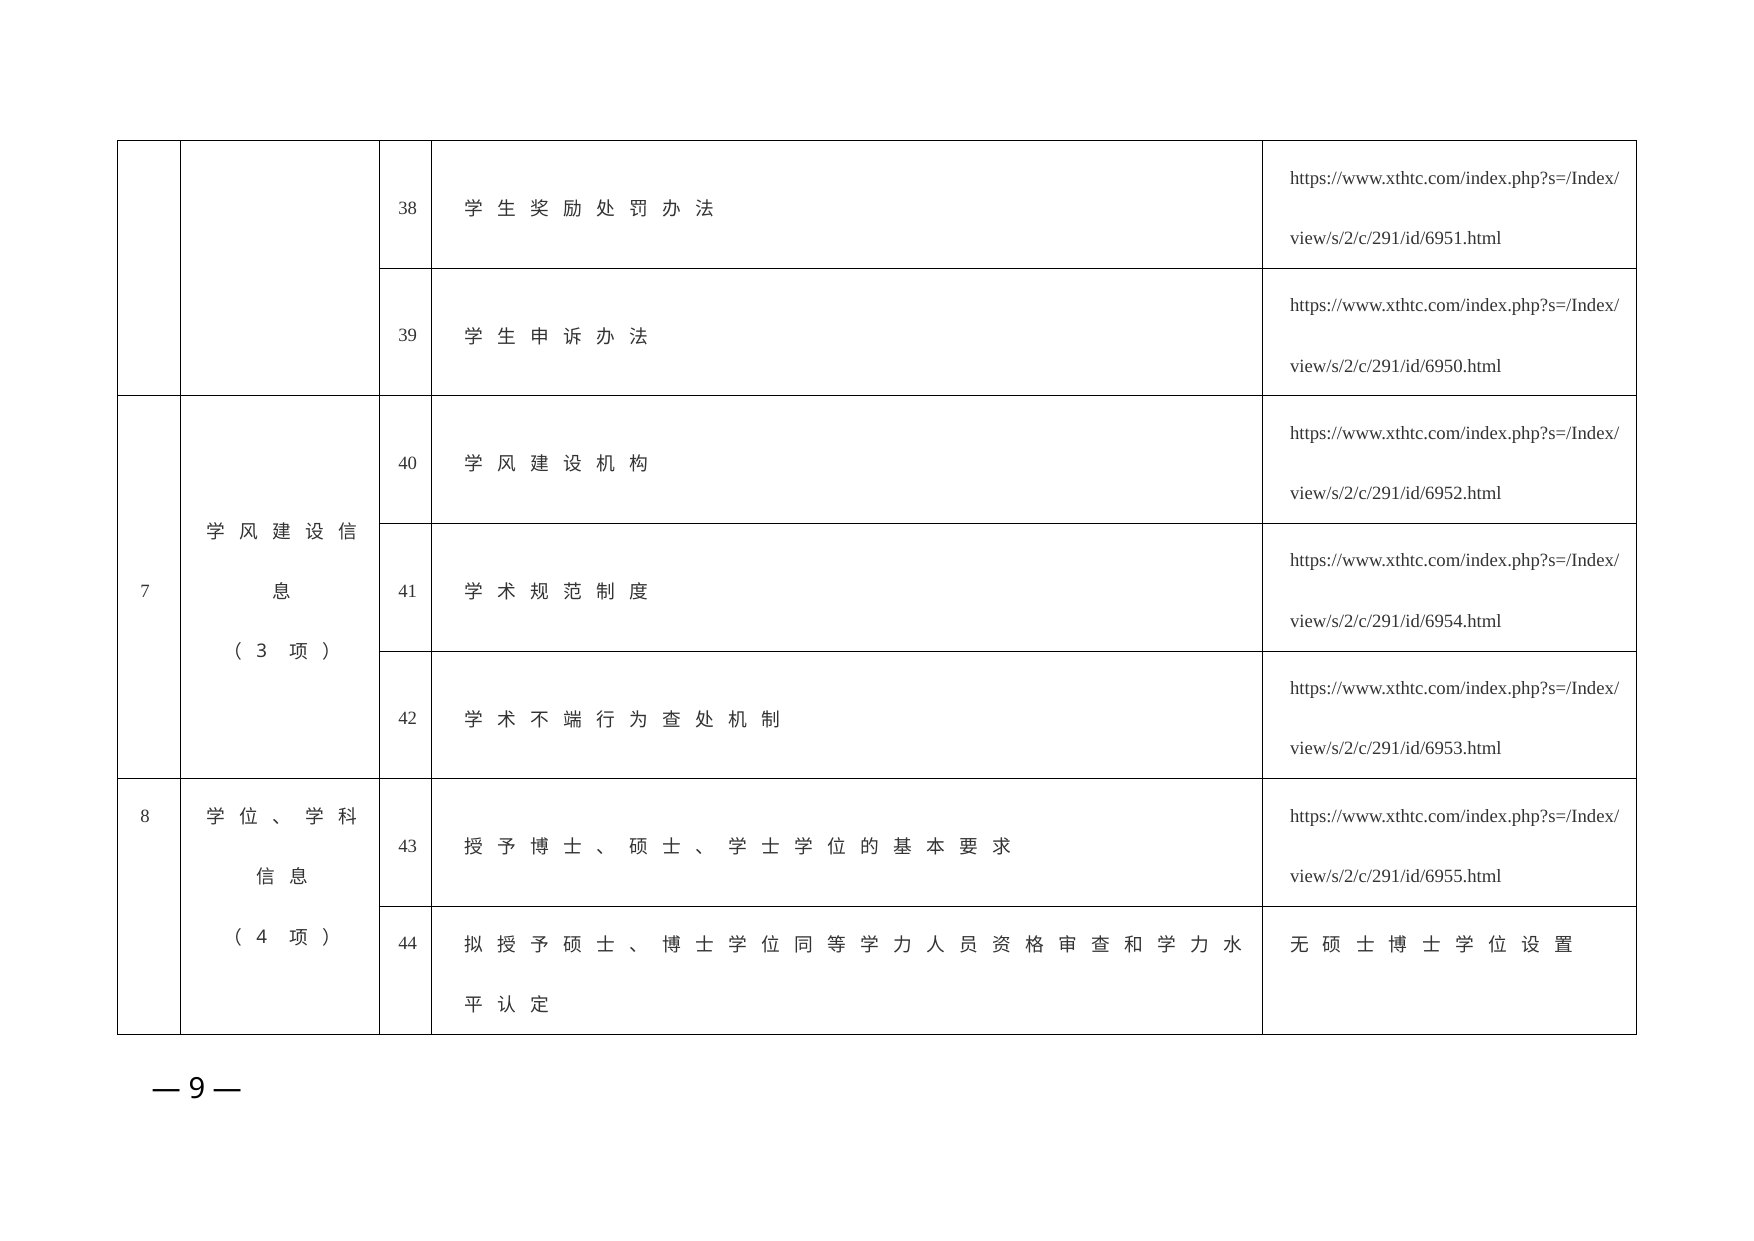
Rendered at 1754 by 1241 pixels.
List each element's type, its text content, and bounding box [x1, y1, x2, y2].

table_cell https://www.xthtc.com/index.php?s=/Index/view/s/2/c/291/id/6953.html [1263, 652, 1636, 778]
table_cell 学风建设机构 [432, 396, 1262, 523]
table_cell https://www.xthtc.com/index.php?s=/Index/view/s/2/c/291/id/6952.html [1263, 396, 1636, 523]
table_cell 无硕士博士学位设置 [1263, 907, 1636, 1033]
table_cell 学风建设信息 （3项） [181, 396, 379, 778]
table_cell 学位、学科信息 （4项） [181, 779, 379, 1033]
table_cell https://www.xthtc.com/index.php?s=/Index/view/s/2/c/291/id/6950.html [1263, 269, 1636, 395]
table_cell 44 [380, 907, 431, 1033]
table_cell 授予博士、硕士、学士学位的基本要求 [432, 779, 1262, 906]
table_cell 39 [380, 269, 431, 395]
table_cell 40 [380, 396, 431, 523]
table_cell 7 [118, 396, 180, 778]
table_cell 学生奖励处罚办法 [432, 141, 1262, 268]
table_cell 学术规范制度 [432, 524, 1262, 651]
table_cell 学术不端行为查处机制 [432, 652, 1262, 778]
table_cell 拟授予硕士、博士学位同等学力人员资格审查和学力水平认定 [432, 907, 1262, 1033]
table_cell https://www.xthtc.com/index.php?s=/Index/view/s/2/c/291/id/6954.html [1263, 524, 1636, 651]
table_cell 学生申诉办法 [432, 269, 1262, 395]
table_cell 42 [380, 652, 431, 778]
table_cell 41 [380, 524, 431, 651]
table_cell 38 [380, 141, 431, 268]
table_cell 43 [380, 779, 431, 906]
table_cell 8 [118, 779, 180, 1033]
table_cell https://www.xthtc.com/index.php?s=/Index/view/s/2/c/291/id/6951.html [1263, 141, 1636, 268]
table_cell https://www.xthtc.com/index.php?s=/Index/view/s/2/c/291/id/6955.html [1263, 779, 1636, 906]
